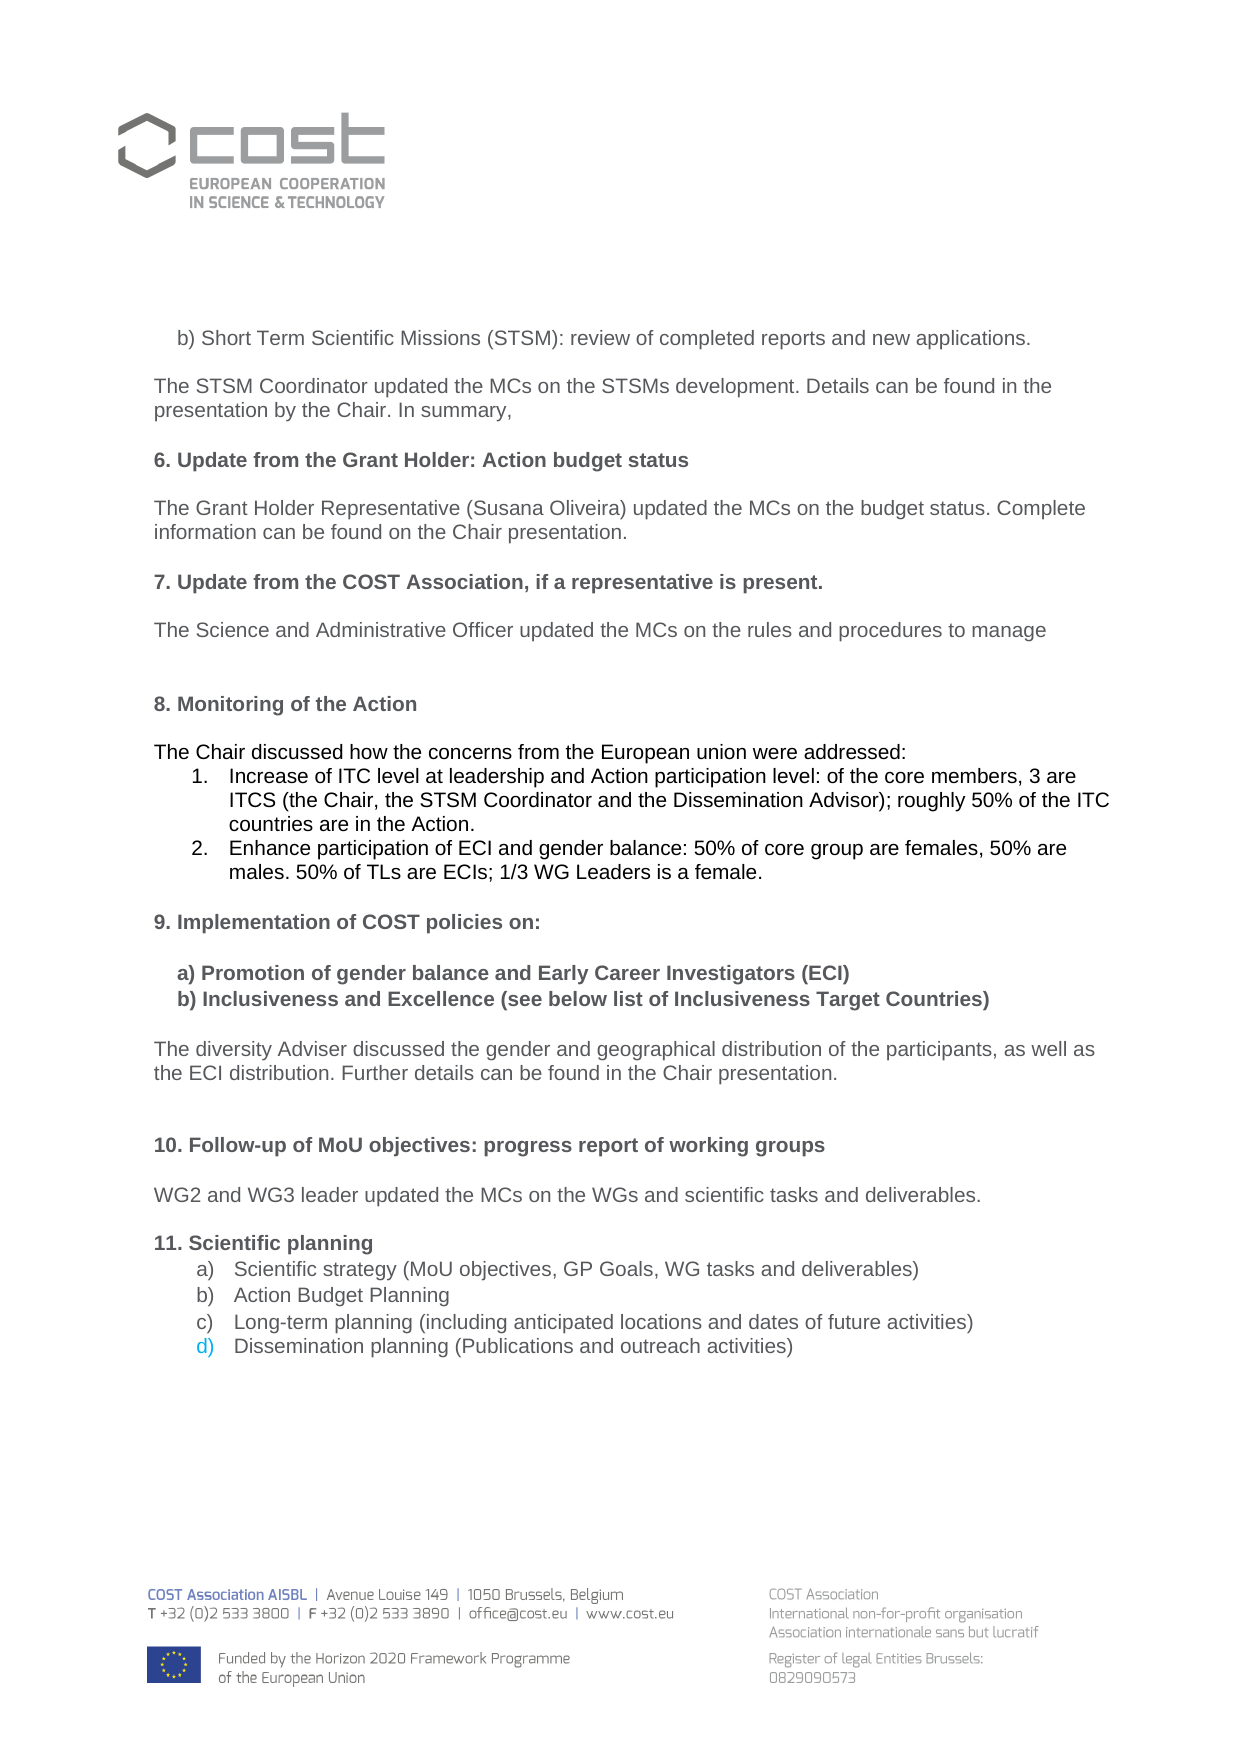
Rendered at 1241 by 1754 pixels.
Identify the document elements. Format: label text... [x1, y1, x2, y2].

table_cell b) Inclusiveness and Excellence (see below list of Inclusiveness Target Countries) [153, 985, 1123, 1012]
table_cell The diversity Adviser discussed the gender and geographical distribution of the participants, as well as the ECI distribution. Further details can be found in the Chair presentation. 10. Follow-up of MoU objectives: progress report of working groups [153, 1012, 1123, 1158]
picture [0, 0, 1241, 296]
picture [0, 1517, 1241, 1754]
table_cell 9. Implementation of COST policies on: [153, 885, 1123, 959]
table_cell b) Short Term Scientific Missions (STSM): review of completed reports and new applications. The STSM Coordinator updated the MCs on the STSMs development. Details can be found in the presentation by the Chair. In summary, [153, 325, 1123, 423]
table_cell WG2 and WG3 leader updated the MCs on the WGs and scientific tasks and deliverables. 11. Scientific planning [153, 1158, 1123, 1256]
table_cell Action Budget Planning [153, 1282, 1123, 1308]
table_cell 6. Update from the Grant Holder: Action budget status The Grant Holder Representative (Susana Oliveira) updated the MCs on the budget status. Complete information can be found on the Chair presentation. [153, 423, 1123, 545]
table_cell a) Promotion of gender balance and Early Career Investigators (ECI) [153, 959, 1123, 985]
table_cell 7. Update from the COST Association, if a representative is present. The Science and Administrative Officer updated the MCs on the rules and procedures to manage [153, 545, 1123, 667]
table_cell Long-term planning (including anticipated locations and dates of future activities) Dissemination planning (Publications and outreach activities) [153, 1308, 1123, 1358]
table_cell 8. Monitoring of the Action The Chair discussed how the concerns from the European union were addressed: Increase of ITC level at leadership and Action participation level: of the core members, 3 are ITCS (the Chair, the STSM Coordinator and the Dissemination Advisor); roughly 50% of the ITC countries are in the Action. Enhance participation of ECI and gender balance: 50% of core group are females, 50% are males. 50% of TLs are ECIs; 1/3 WG Leaders is a female. [153, 667, 1123, 885]
table_cell Scientific strategy (MoU objectives, GP Goals, WG tasks and deliverables) [153, 1256, 1123, 1282]
